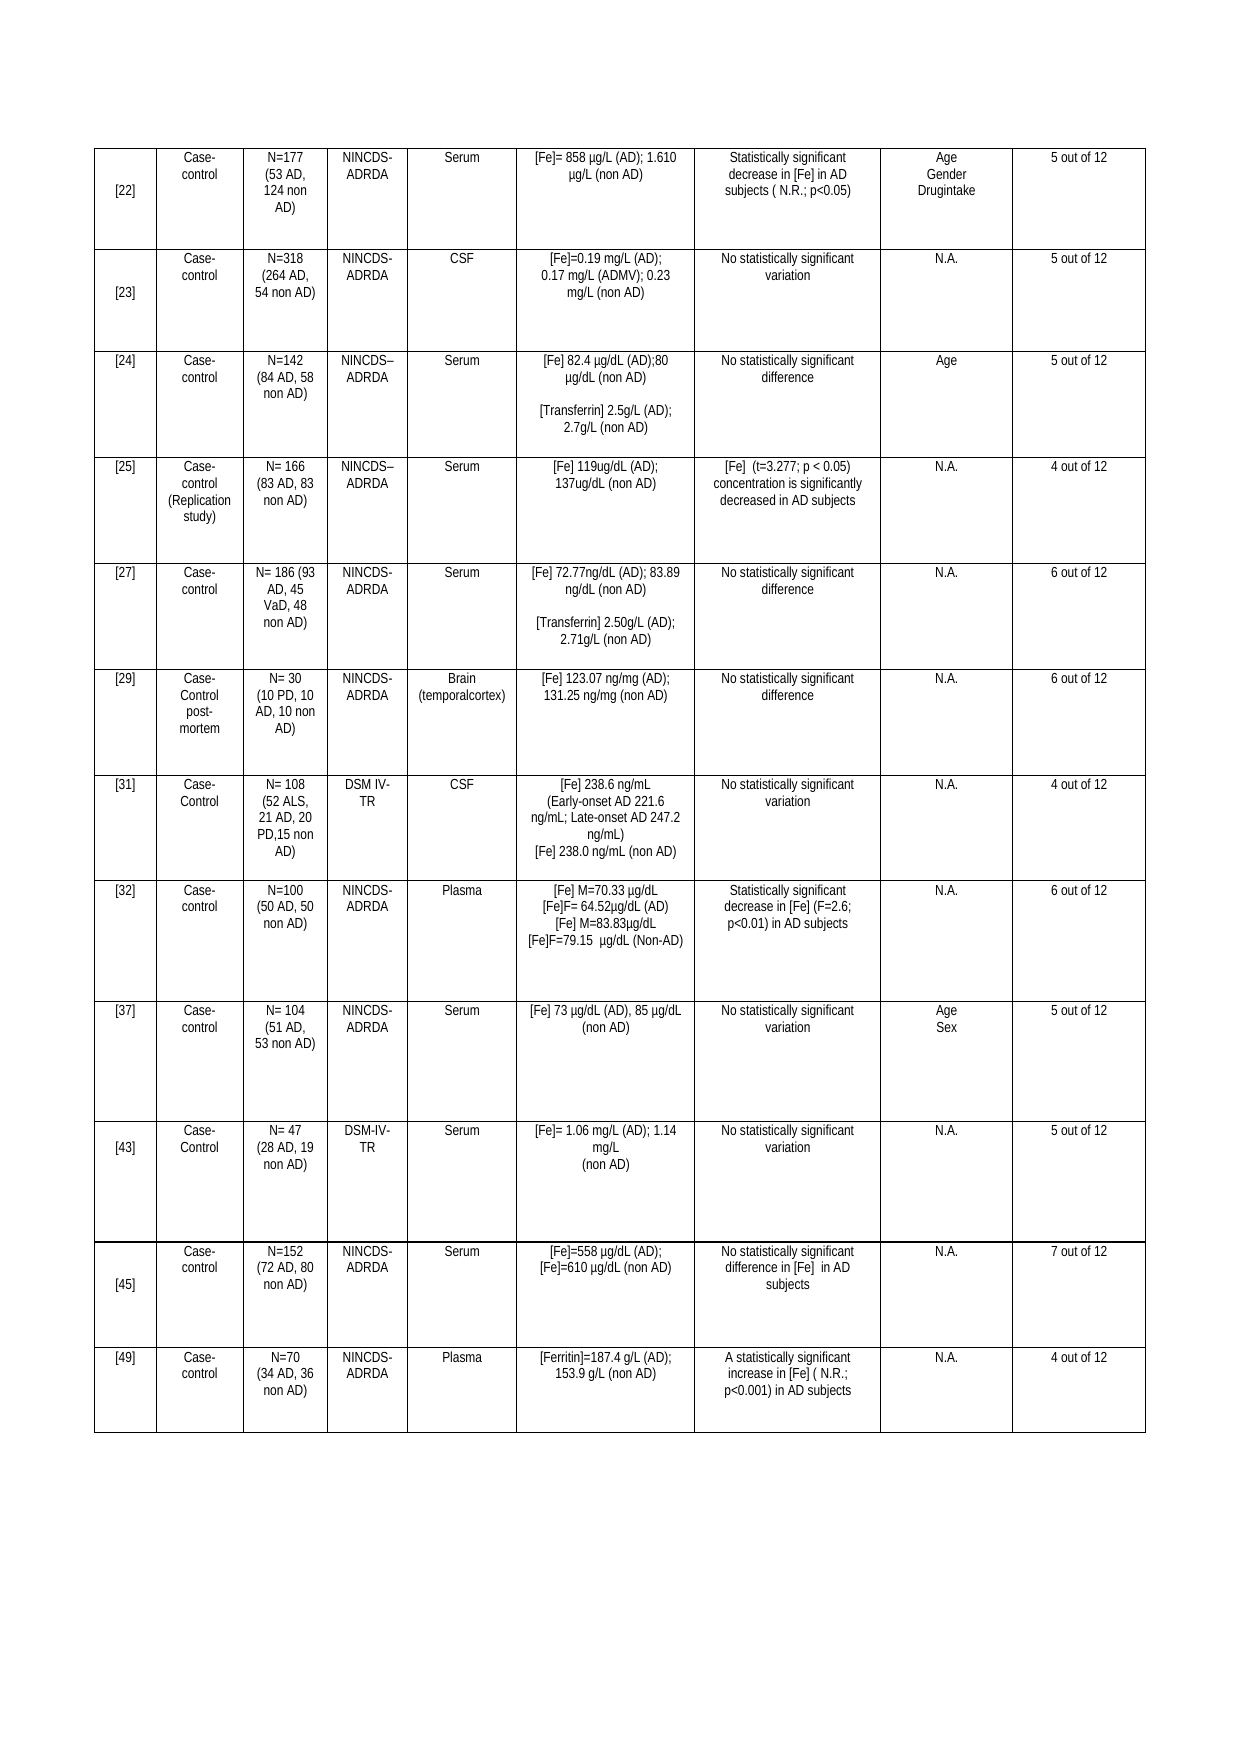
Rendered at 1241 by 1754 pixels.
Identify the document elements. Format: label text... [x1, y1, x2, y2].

table_cell N= 186 (93 AD, 45 VaD, 48 non AD) [244, 564, 327, 668]
table_cell [37] [95, 1002, 156, 1121]
table_cell Case-Control [157, 1122, 243, 1241]
table_cell 6 out of 12 [1013, 564, 1145, 668]
table_cell 5 out of 12 [1013, 149, 1145, 249]
table_cell Case-Control post-mortem [157, 670, 243, 774]
table_cell [Ferritin]=187.4 g/L (AD); 153.9 g/L (non AD) [517, 1348, 694, 1432]
table_cell [29] [95, 670, 156, 774]
table_cell [Fe]=558 µg/dL (AD); [Fe]=610 µg/dL (non AD) [517, 1243, 694, 1347]
table_cell NINCDS-ADRDA [328, 149, 407, 249]
table_cell Serum [408, 149, 516, 249]
table_cell Case-control [157, 1002, 243, 1121]
table_cell [43] [95, 1122, 156, 1241]
table_cell Age Sex [881, 1002, 1012, 1121]
table_cell NINCDS-ADRDA [328, 670, 407, 774]
table_cell [22] [95, 149, 156, 249]
table_cell N.A. [881, 564, 1012, 668]
table_cell N= 166 (83 AD, 83 non AD) [244, 458, 327, 563]
table_cell Age [881, 352, 1012, 457]
table_cell NINCDS-ADRDA [328, 564, 407, 668]
table_cell Age Gender Drugintake [881, 149, 1012, 249]
table_cell NINCDS-ADRDA [328, 250, 407, 351]
table_cell Case-control [157, 352, 243, 457]
table_cell 6 out of 12 [1013, 881, 1145, 1001]
table_cell DSM IV-TR [328, 776, 407, 880]
table_cell No statistically significant difference [695, 670, 880, 774]
table_cell N.A. [881, 670, 1012, 774]
table_cell [Fe] 123.07 ng/mg (AD); 131.25 ng/mg (non AD) [517, 670, 694, 774]
table_cell [25] [95, 458, 156, 563]
table_cell [Fe] (t=3.277; p < 0.05) concentration is significantly decreased in AD subjects [695, 458, 880, 563]
table_cell Case-Control [157, 776, 243, 880]
table_cell [45] [95, 1243, 156, 1347]
table_cell No statistically significant difference [695, 352, 880, 457]
table_cell N=100 (50 AD, 50 non AD) [244, 881, 327, 1001]
table_cell [Fe] M=70.33 µg/dL [Fe]F= 64.52µg/dL (AD) [Fe] M=83.83µg/dL [Fe]F=79.15 µg/dL (Non-AD) [517, 881, 694, 1001]
table_cell Statistically significant decrease in [Fe] in AD subjects ( N.R.; p<0.05) [695, 149, 880, 249]
table_cell DSM-IV-TR [328, 1122, 407, 1241]
table_cell N= 104 (51 AD, 53 non AD) [244, 1002, 327, 1121]
table_cell NINCDS-ADRDA [328, 1002, 407, 1121]
table_cell No statistically significant difference in [Fe] in AD subjects [695, 1243, 880, 1347]
table_cell NINCDS-ADRDA [328, 1348, 407, 1432]
table_cell 4 out of 12 [1013, 1348, 1145, 1432]
table_cell No statistically significant variation [695, 776, 880, 880]
table_cell N.A. [881, 1243, 1012, 1347]
table_cell 6 out of 12 [1013, 670, 1145, 774]
table_cell NINCDS–ADRDA [328, 352, 407, 457]
table_cell 5 out of 12 [1013, 352, 1145, 457]
table_cell [23] [95, 250, 156, 351]
table_cell [Fe]= 1.06 mg/L (AD); 1.14 mg/L (non AD) [517, 1122, 694, 1241]
table_cell [Fe] 72.77ng/dL (AD); 83.89 ng/dL (non AD) [Transferrin] 2.50g/L (AD); 2.71g/L (non AD) [517, 564, 694, 668]
table_cell No statistically significant variation [695, 1002, 880, 1121]
table_cell N=70 (34 AD, 36 non AD) [244, 1348, 327, 1432]
table_cell N=318 (264 AD, 54 non AD) [244, 250, 327, 351]
table_cell [Fe]= 858 µg/L (AD); 1.610 µg/L (non AD) [517, 149, 694, 249]
table_cell Serum [408, 564, 516, 668]
table_cell Serum [408, 1002, 516, 1121]
table_cell CSF [408, 250, 516, 351]
table_cell 5 out of 12 [1013, 1002, 1145, 1121]
table_cell Case-control (Replication study) [157, 458, 243, 563]
table_cell NINCDS-ADRDA [328, 881, 407, 1001]
table_cell [Fe] 82.4 µg/dL (AD);80 µg/dL (non AD) [Transferrin] 2.5g/L (AD); 2.7g/L (non AD) [517, 352, 694, 457]
table_cell [Fe] 238.6 ng/mL (Early-onset AD 221.6 ng/mL; Late-onset AD 247.2 ng/mL) [Fe] 238.0 ng/mL (non AD) [517, 776, 694, 880]
table_cell N.A. [881, 881, 1012, 1001]
table_cell Plasma [408, 1348, 516, 1432]
table_cell N=177 (53 AD, 124 non AD) [244, 149, 327, 249]
table_cell NINCDS-ADRDA [328, 1243, 407, 1347]
table_cell [Fe]=0.19 mg/L (AD); 0.17 mg/L (ADMV); 0.23 mg/L (non AD) [517, 250, 694, 351]
table_cell [27] [95, 564, 156, 668]
table_cell A statistically significant increase in [Fe] ( N.R.; p<0.001) in AD subjects [695, 1348, 880, 1432]
table_cell N= 108 (52 ALS, 21 AD, 20 PD,15 non AD) [244, 776, 327, 880]
table_cell Serum [408, 352, 516, 457]
table_cell Serum [408, 458, 516, 563]
table_cell No statistically significant variation [695, 250, 880, 351]
table_cell [24] [95, 352, 156, 457]
table_cell Case-control [157, 149, 243, 249]
table_cell No statistically significant variation [695, 1122, 880, 1241]
table_cell [Fe] 119ug/dL (AD); 137ug/dL (non AD) [517, 458, 694, 563]
table_cell N=142 (84 AD, 58 non AD) [244, 352, 327, 457]
table_cell Brain (temporalcortex) [408, 670, 516, 774]
table_cell 7 out of 12 [1013, 1243, 1145, 1347]
table_cell N= 47 (28 AD, 19 non AD) [244, 1122, 327, 1241]
table_cell N.A. [881, 250, 1012, 351]
table_cell [Fe] 73 µg/dL (AD), 85 µg/dL (non AD) [517, 1002, 694, 1121]
table_cell CSF [408, 776, 516, 880]
table_cell N=152 (72 AD, 80 non AD) [244, 1243, 327, 1347]
table_cell N.A. [881, 1348, 1012, 1432]
table_cell 4 out of 12 [1013, 458, 1145, 563]
table_cell [31] [95, 776, 156, 880]
table_cell 5 out of 12 [1013, 1122, 1145, 1241]
table_cell Case-control [157, 1243, 243, 1347]
table_cell [32] [95, 881, 156, 1001]
table_cell 4 out of 12 [1013, 776, 1145, 880]
table_cell 5 out of 12 [1013, 250, 1145, 351]
table_cell Case-control [157, 564, 243, 668]
table_cell Case-control [157, 250, 243, 351]
table_cell N.A. [881, 458, 1012, 563]
table_cell No statistically significant difference [695, 564, 880, 668]
table_cell Case-control [157, 881, 243, 1001]
table_cell Case-control [157, 1348, 243, 1432]
table_cell Serum [408, 1243, 516, 1347]
table_cell [49] [95, 1348, 156, 1432]
table_cell Serum [408, 1122, 516, 1241]
table_cell NINCDS–ADRDA [328, 458, 407, 563]
table_cell N.A. [881, 776, 1012, 880]
table_cell N.A. [881, 1122, 1012, 1241]
table_cell Plasma [408, 881, 516, 1001]
table_cell Statistically significant decrease in [Fe] (F=2.6; p<0.01) in AD subjects [695, 881, 880, 1001]
table_cell N= 30 (10 PD, 10 AD, 10 non AD) [244, 670, 327, 774]
